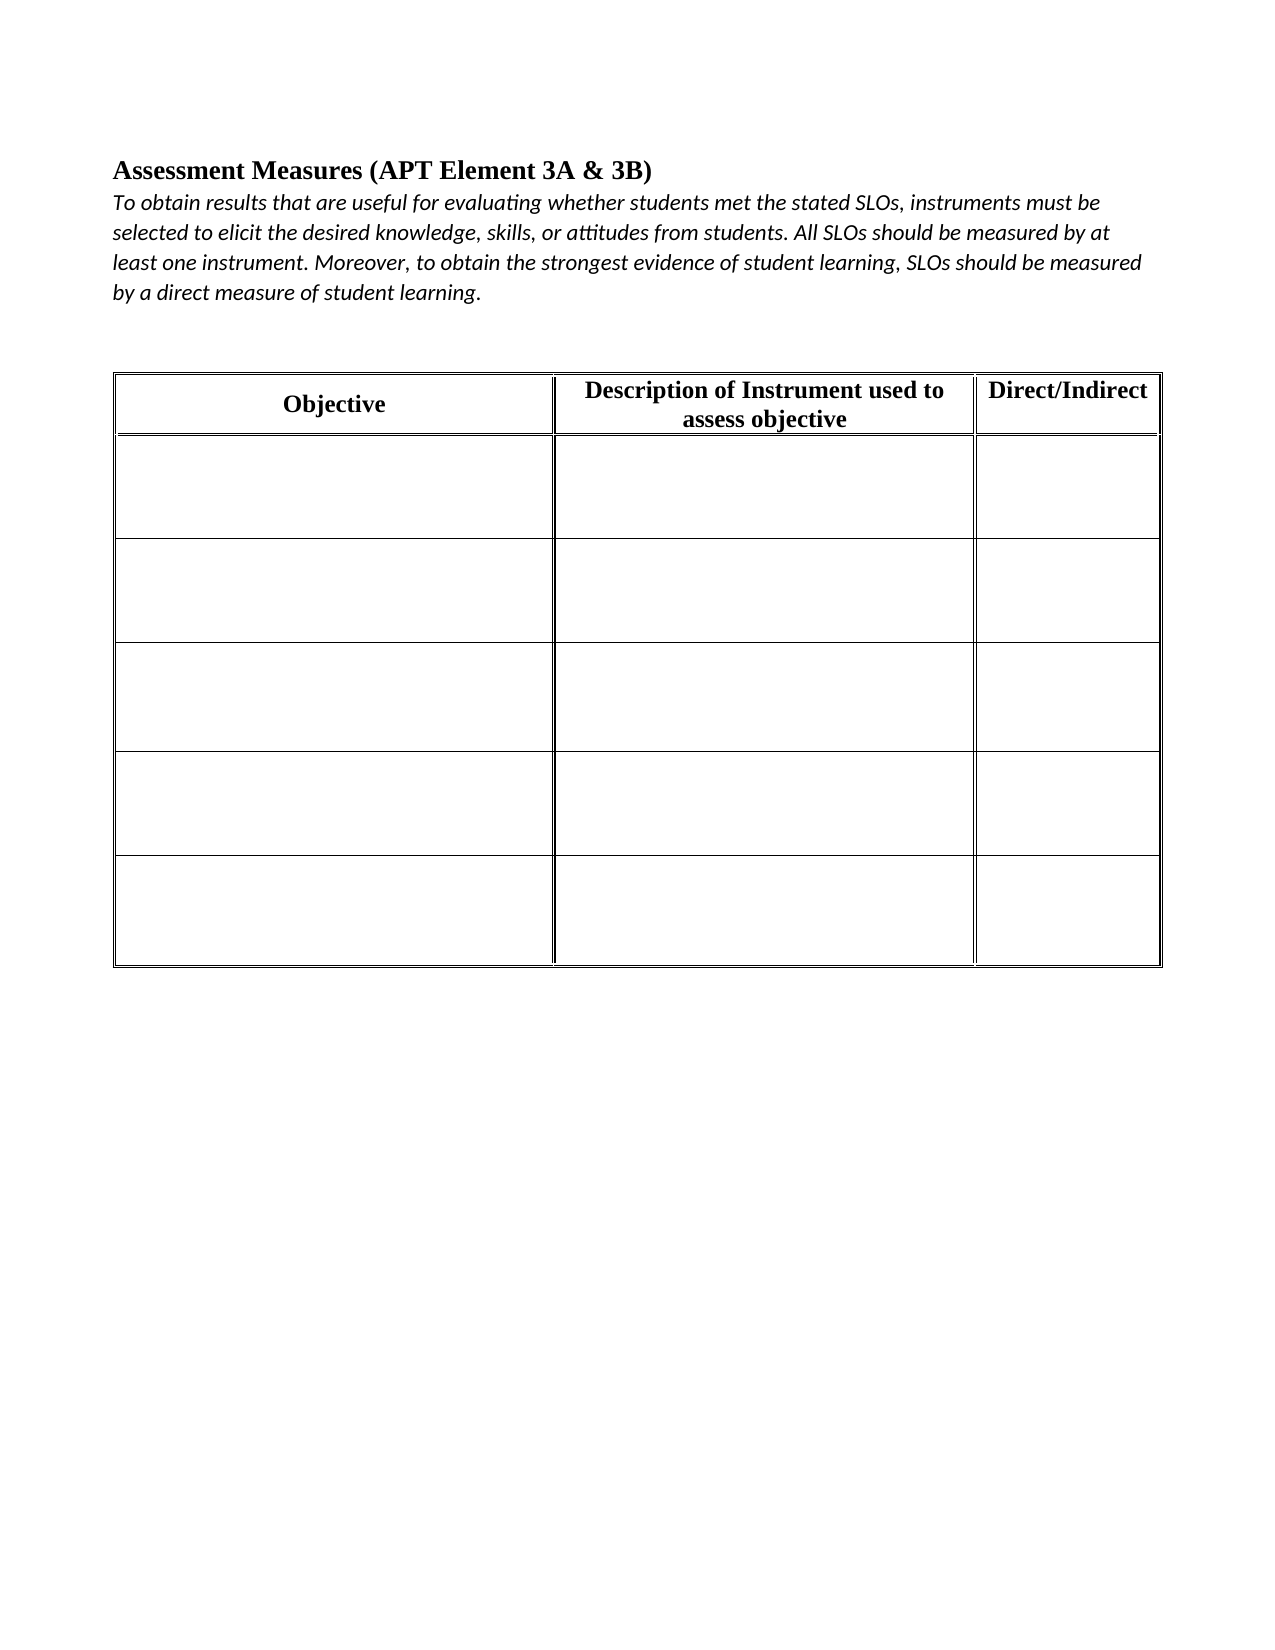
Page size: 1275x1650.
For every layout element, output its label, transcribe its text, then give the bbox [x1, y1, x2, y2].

table_header Objective [114, 373, 554, 433]
table_cell [116, 856, 554, 965]
table_cell [975, 856, 1159, 965]
table_cell [977, 752, 1159, 855]
table_cell [556, 643, 973, 751]
text To obtain results that are useful for evaluating whether students met the stated SLOs, instruments must be selected to elicit the desired knowledge, skills, or attitudes from students. All SLOs should be measured by at least one instrument. Moreover, to obtain the strongest evidence of student learning, SLOs should be measured by a direct measure of student learning. [112, 188, 1162, 306]
table_header Direct/Indirect [975, 375, 1159, 433]
table_cell [556, 539, 973, 642]
table_cell [116, 752, 552, 855]
table_header Description of Instrument used to assess objective [554, 373, 975, 433]
subtitle Assessment Measures (APT Element 3A & 3B) [112, 154, 1162, 185]
table_cell [977, 539, 1159, 642]
table_cell [554, 856, 975, 965]
table_cell [116, 643, 552, 751]
table_cell [977, 433, 1160, 538]
table_cell [556, 752, 973, 855]
table_cell [977, 643, 1159, 751]
table_cell [556, 436, 973, 538]
table_cell [116, 539, 552, 642]
table_cell [116, 433, 552, 538]
